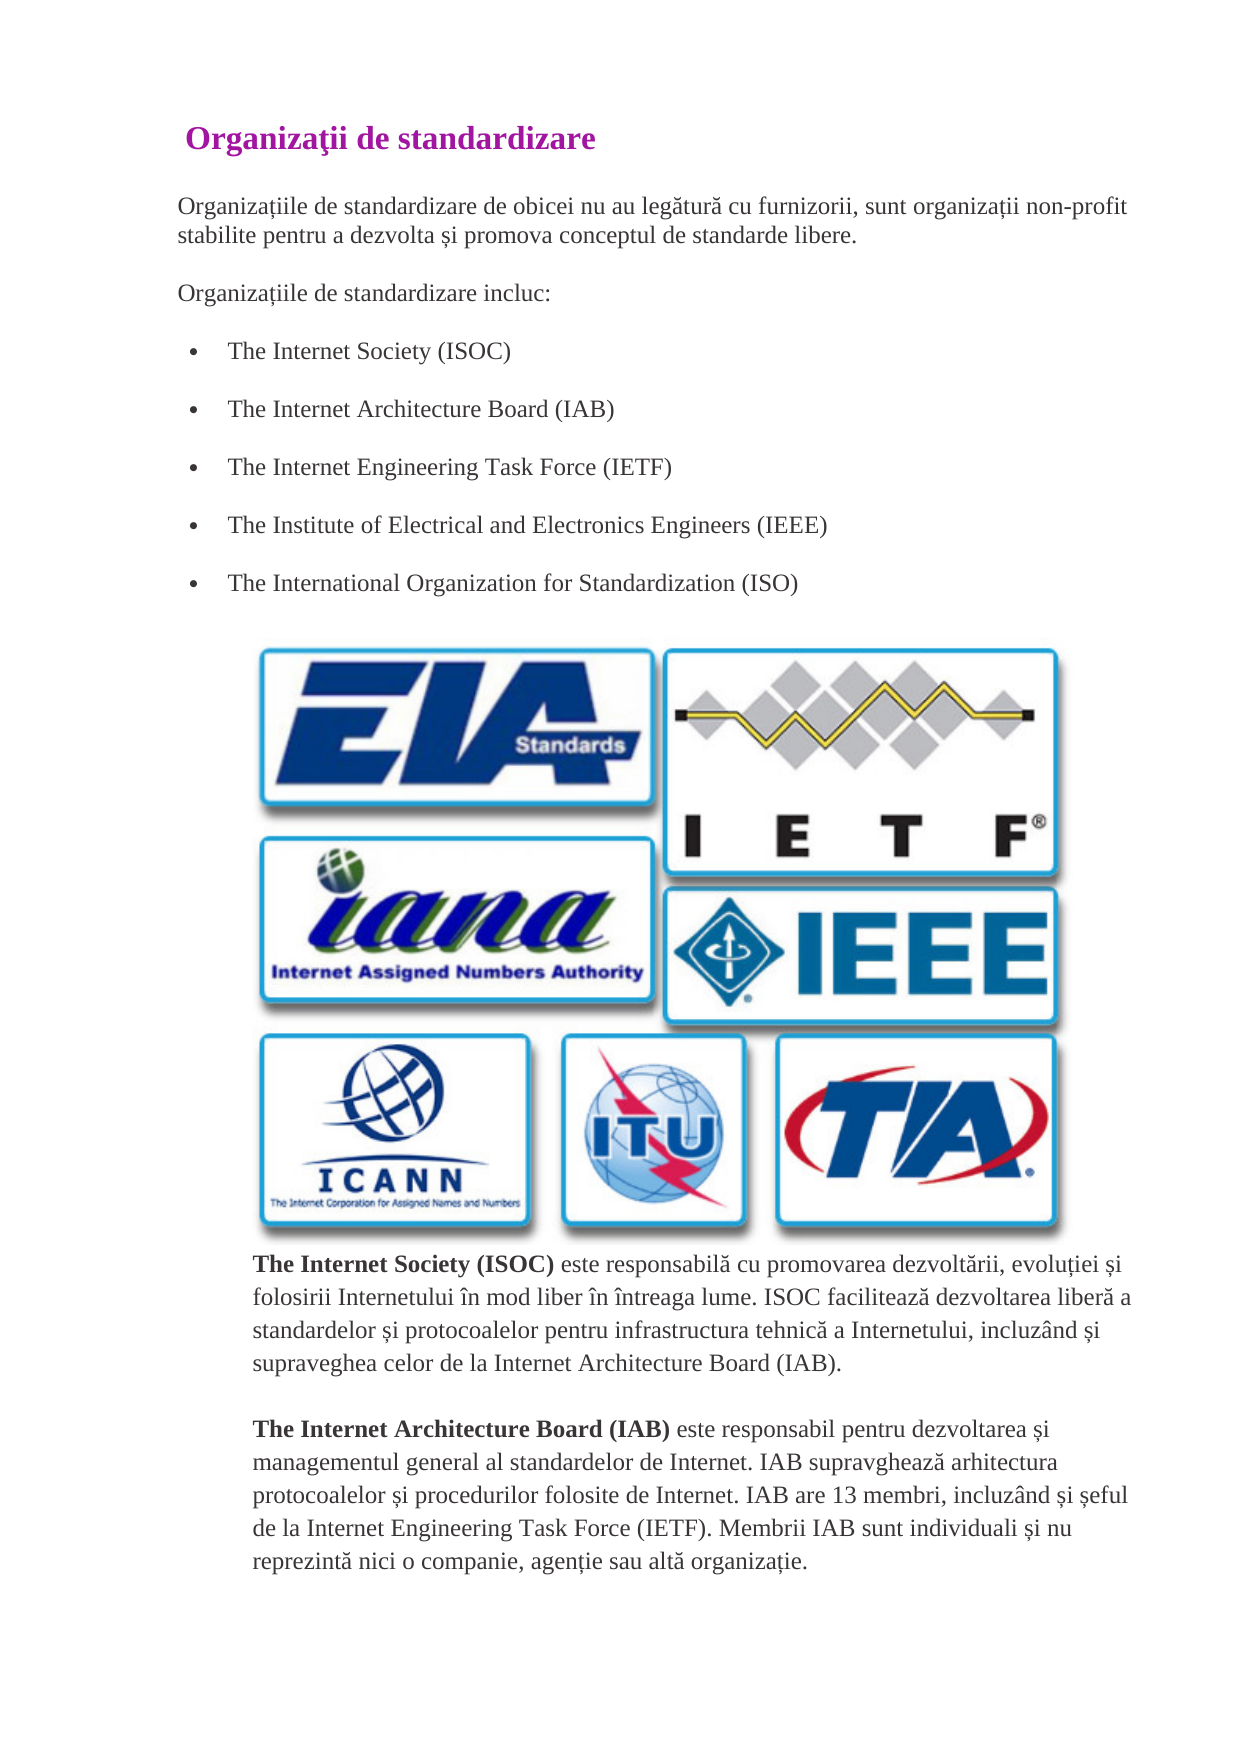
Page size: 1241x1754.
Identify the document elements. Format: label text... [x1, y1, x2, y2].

text Organizațiile de standardizare de obicei nu au legătură cu furnizorii, sunt organizații non-profit stabilite pentru a dezvolta și promova conceptul de standarde libere. [177, 191, 1152, 249]
list The Internet Society (ISOC) este responsabilă cu promovarea dezvoltării, evoluției și folosirii Internetului în mod liber în întreaga lume. ISOC facilitează dezvoltarea liberă a standardelor și protocoalelor pentru infrastructura tehnică a Internetului, incluzând și supraveghea celor de la Internet Architecture Board (IAB). [252, 1249, 1152, 1377]
picture [252, 625, 1074, 1245]
subtitle Organizaţii de standardizare [185, 118, 1144, 156]
list The Internet Architecture Board (IAB) [190, 394, 1152, 423]
text Organizațiile de standardizare incluc: [177, 278, 1152, 307]
list The Institute of Electrical and Electronics Engineers (IEEE) [190, 510, 1152, 538]
list The Internet Society (ISOC) [190, 336, 1152, 365]
list The International Organization for Standardization (ISO) [190, 568, 1152, 596]
list The Internet Engineering Task Force (IETF) [190, 452, 1152, 481]
list The Internet Architecture Board (IAB) este responsabil pentru dezvoltarea și managementul general al standardelor de Internet. IAB supravghează arhitectura protocoalelor și procedurilor folosite de Internet. IAB are 13 membri, incluzând și șeful de la Internet Engineering Task Force (IETF). Membrii IAB sunt individuali și nu reprezintă nici o companie, agenție sau altă organizație. [252, 1414, 1152, 1575]
